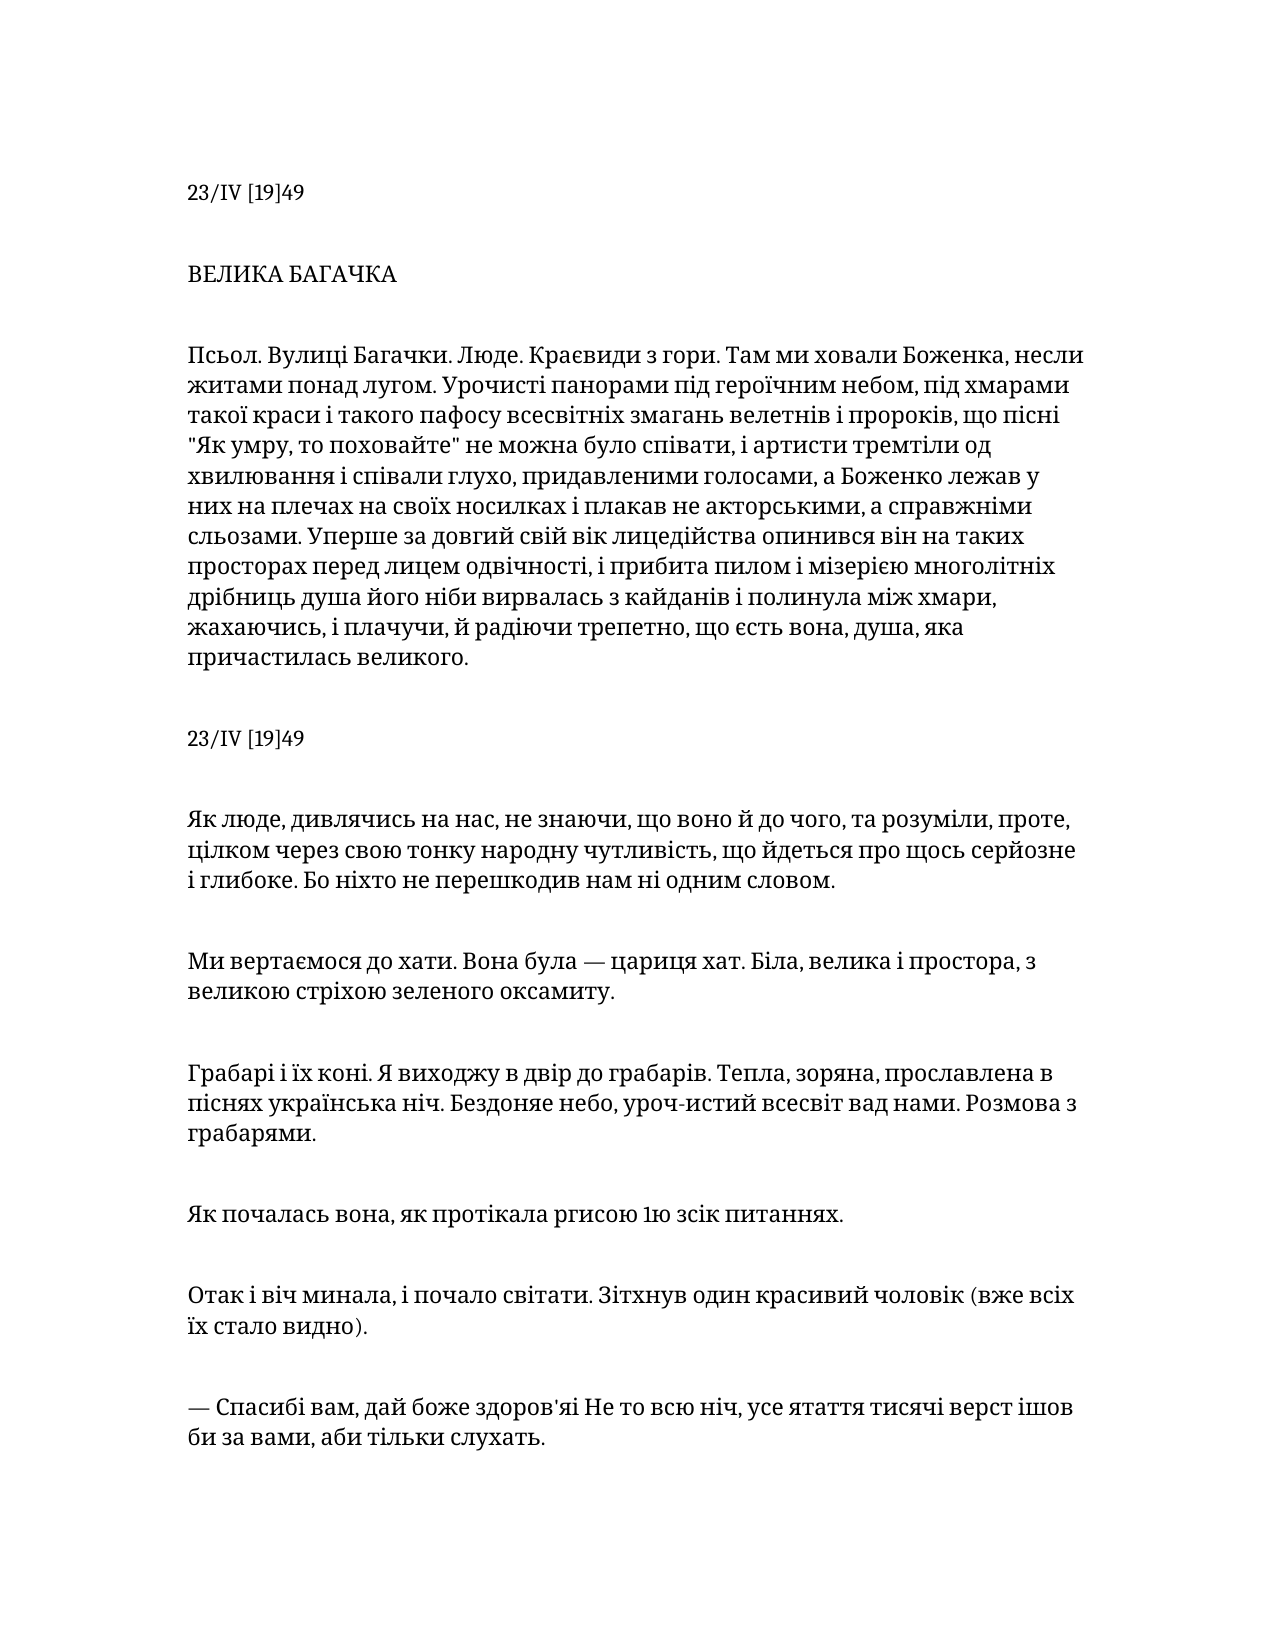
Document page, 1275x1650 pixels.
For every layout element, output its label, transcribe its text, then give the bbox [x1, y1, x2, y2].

text Як почалась вона, як протікала ргисою 1ю зсік питаннях. [187, 1172, 1087, 1228]
text 23/IV [19]49 [187, 150, 1087, 207]
text — Спасибі вам, дай боже здоров'яі Не то всю ніч, усе ятаття тисячі верст ішов би за вами, аби тільки слухать. [187, 1364, 1087, 1451]
text Як люде, дивлячись на нас, не знаючи, що воно й до чого, та розуміли, проте, цілком через свою тонку народну чутливість, що йдеться про щось серйозне і глибоке. Бо ніхто не перешкодив нам ні одним словом. [187, 777, 1087, 894]
text Грабарі і їх коні. Я виходжу в двір до грабарів. Тепла, зоряна, прославлена в піснях українська ніч. Бездоняе небо, уроч-истий всесвіт вад нами. Розмова з грабарями. [187, 1030, 1087, 1147]
text Отак і віч минала, і почало світати. Зітхнув один красивий чоловік (вже всіх їх стало видно). [187, 1253, 1087, 1340]
text Псьол. Вулиці Багачки. Люде. Краєвиди з гори. Там ми ховали Боженка, несли житами понад лугом. Урочисті панорами під героїчним небом, під хмарами такої краси і такого пафосу всесвітніх змагань велетнів і пророків, що пісні "Як умру, то поховайте" не можна було співати, і артисти тремтіли од хвилювання і співали глухо, придавленими голосами, а Боженко лежав у них на плечах на своїх носилках і плакав не акторськими, а справжніми сльозами. Уперше за довгий свій вік лицедійства опинився він на таких просторах перед лицем одвічності, і прибита пилом і мізерією многолітніх дрібниць душа його ніби вирвалась з кайданів і полинула між хмари, жахаючись, і плачучи, й радіючи трепетно, що єсть вона, душа, яка причастилась великого. [187, 312, 1087, 671]
text Ми вертаємося до хати. Вона була — цариця хат. Біла, велика і простора, з великою стріхою зеленого оксамиту. [187, 919, 1087, 1006]
text 23/IV [19]49 [187, 696, 1087, 752]
text ВЕЛИКА БАГАЧКА [187, 231, 1087, 288]
